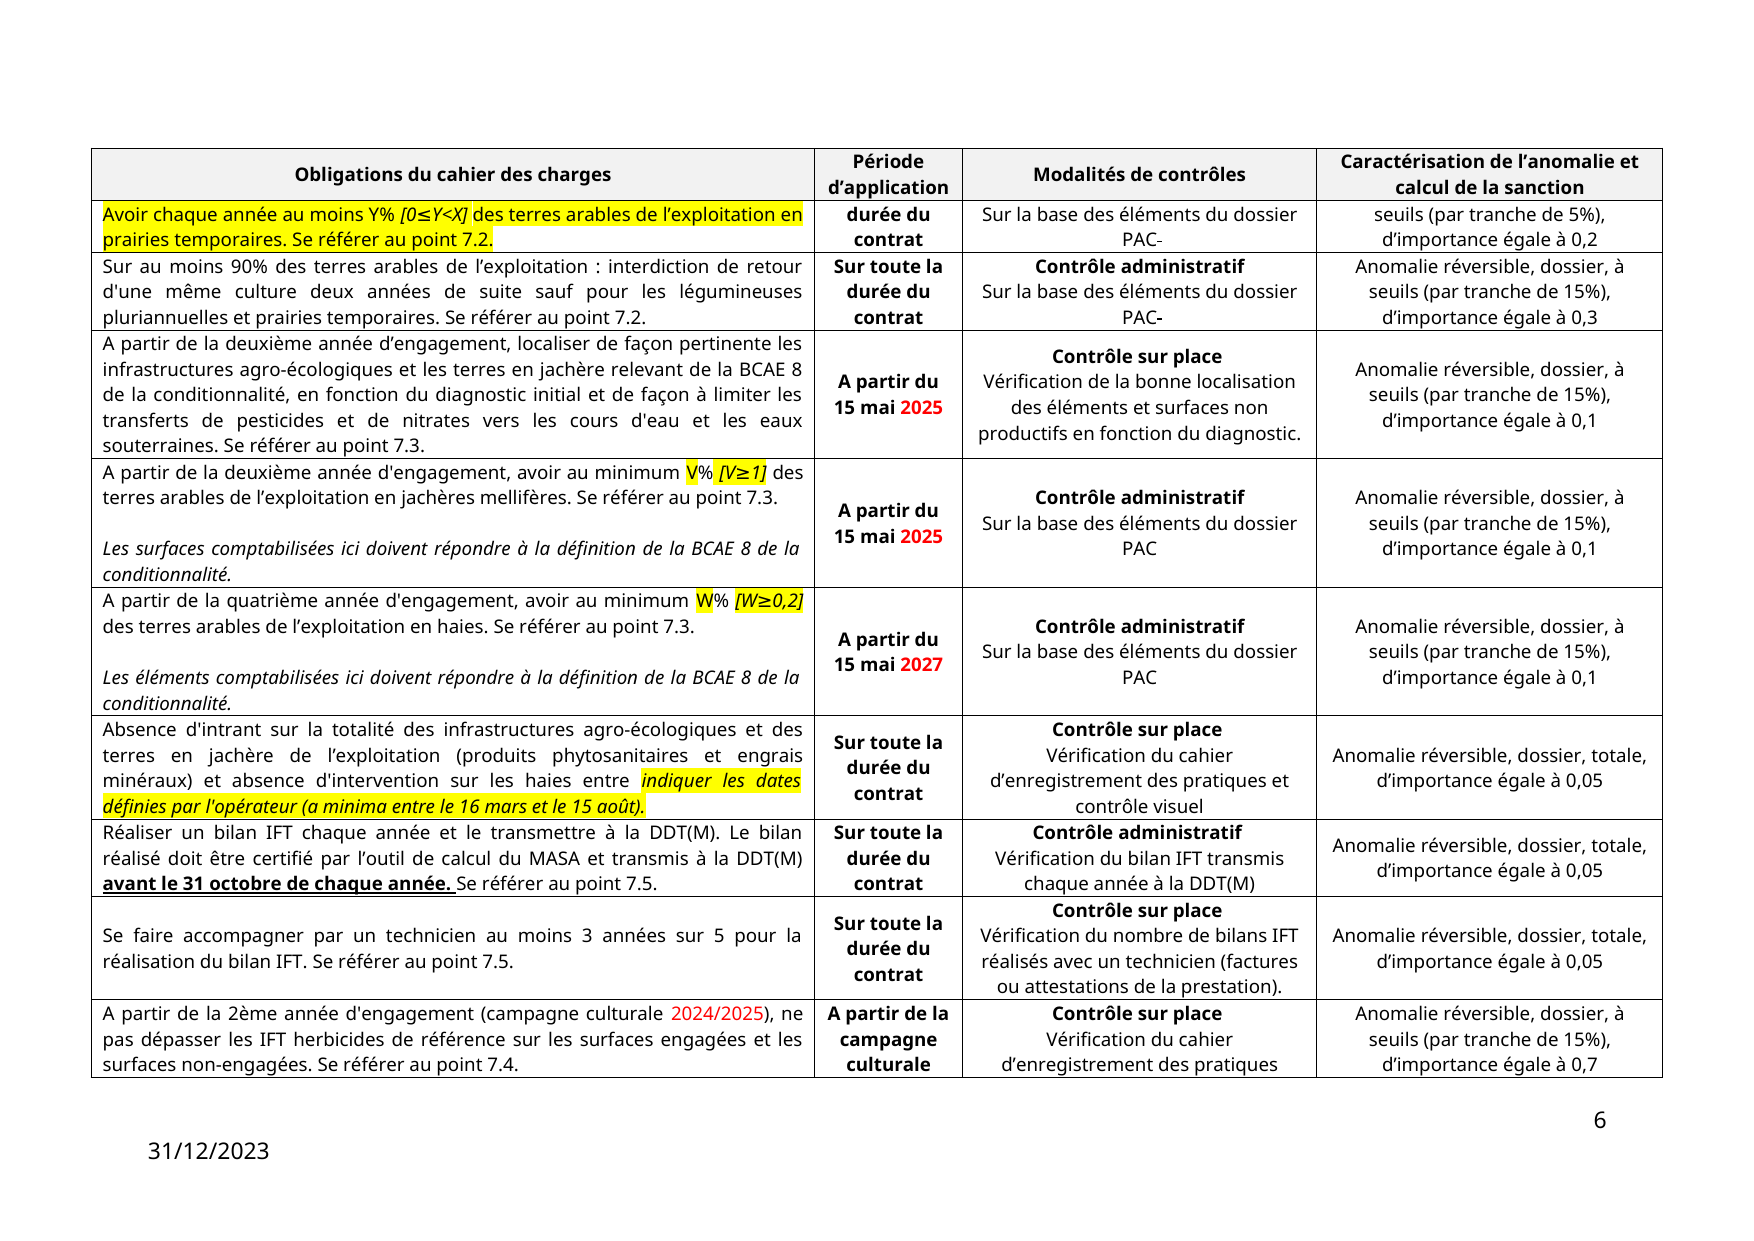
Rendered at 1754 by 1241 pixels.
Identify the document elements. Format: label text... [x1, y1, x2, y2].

table_cell Sur toute la durée du contrat [815, 897, 962, 999]
table_cell A partir du 15 mai 2027 [815, 588, 962, 715]
table_cell Absence d'intrant sur la totalité des infrastructures agro-écologiques et des terres en jachère de l’exploitation (produits phytosanitaires et engrais minéraux) et absence d'intervention sur les haies entre indiquer les dates définies par l'opérateur (a minima entre le 16 mars et le 15 août). [92, 716, 814, 818]
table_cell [1317, 1000, 1662, 1077]
table_cell A partir de la deuxième année d’engagement, localiser de façon pertinente les infrastructures agro-écologiques et les terres en jachère relevant de la BCAE 8 de la conditionnalité, en fonction du diagnostic initial et de façon à limiter les transferts de pesticides et de nitrates vers les cours d'eau et les eaux souterraines. Se référer au point 7.3. [92, 331, 814, 458]
table_cell Anomalie réversible, dossier, à seuils (par tranche de 15%), d’importance égale à 0,1 [1317, 459, 1662, 587]
table_cell Contrôle administratif Sur la base des éléments du dossier PAC [963, 253, 1316, 329]
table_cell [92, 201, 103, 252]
table_header Caractérisation de l’anomalie et calcul de la sanction [1317, 149, 1662, 200]
table_cell Contrôle administratif Vérification du bilan IFT transmis chaque année à la DDT(M) [963, 820, 1316, 896]
table_cell Se faire accompagner par un technicien au moins 3 années sur 5 pour la réalisation du bilan IFT. Se référer au point 7.5. [92, 897, 814, 999]
table_cell Contrôle administratif Sur la base des éléments du dossier PAC [963, 588, 1316, 715]
table_cell Anomalie réversible, dossier, à seuils (par tranche de 15%), d’importance égale à 0,1 [1317, 588, 1662, 715]
table_cell A partir du 15 mai 2025 [815, 459, 962, 587]
table_cell Anomalie réversible, dossier, à seuils (par tranche de 15%), d’importance égale à 0,1 [1317, 331, 1662, 458]
table_cell Contrôle sur place Vérification du nombre de bilans IFT réalisés avec un technicien (factures ou attestations de la prestation). [963, 897, 1316, 999]
table_cell Sur toute la durée du contrat [815, 716, 962, 818]
table_cell Contrôle sur place Vérification du cahier d’enregistrement des pratiques et contrôle visuel [963, 716, 1316, 818]
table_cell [815, 1000, 962, 1077]
table_cell Anomalie réversible, dossier, totale, d’importance égale à 0,05 [1317, 820, 1662, 896]
table_header Période d’application [815, 149, 962, 200]
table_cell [963, 1000, 1316, 1077]
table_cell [1317, 201, 1662, 252]
table_cell Sur toute la durée du contrat [815, 201, 962, 252]
table_header Obligations du cahier des charges [92, 149, 814, 200]
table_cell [963, 201, 1316, 252]
table_cell Anomalie réversible, dossier, totale, d’importance égale à 0,05 [1317, 897, 1662, 999]
table_cell Sur toute la durée du contrat [815, 253, 962, 329]
table_cell A partir de la quatrième année d'engagement, avoir au minimum W% [W≥0,2] des terres arables de l’exploitation en haies. Se référer au point 7.3. Les éléments comptabilisées ici doivent répondre à la définition de la BCAE 8 de la conditionnalité. [92, 588, 814, 715]
table_cell Sur au moins 90% des terres arables de l’exploitation : interdiction de retour d'une même culture deux années de suite sauf pour les légumineuses pluriannuelles et prairies temporaires. Se référer au point 7.2. [92, 253, 814, 329]
table_cell Anomalie réversible, dossier, à seuils (par tranche de 15%), d’importance égale à 0,3 [1317, 253, 1662, 329]
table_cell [92, 1000, 814, 1077]
table_cell Sur toute la durée du contrat [815, 820, 962, 896]
table_cell Réaliser un bilan IFT chaque année et le transmettre à la DDT(M). Le bilan réalisé doit être certifié par l’outil de calcul du MASA et transmis à la DDT(M) avant le 31 octobre de chaque année. Se référer au point 7.5. [92, 820, 814, 896]
table_cell A partir de la deuxième année d'engagement, avoir au minimum V% [V≥1] des terres arables de l’exploitation en jachères mellifères. Se référer au point 7.3. Les surfaces comptabilisées ici doivent répondre à la définition de la BCAE 8 de la conditionnalité. [92, 459, 814, 587]
table_cell Contrôle administratif Sur la base des éléments du dossier PAC [963, 459, 1316, 587]
table_header Modalités de contrôles [963, 149, 1316, 200]
table_cell Anomalie réversible, dossier, totale, d’importance égale à 0,05 [1317, 716, 1662, 818]
table_cell A partir du 15 mai 2025 [815, 331, 962, 458]
table_cell Contrôle sur place Vérification de la bonne localisation des éléments et surfaces non productifs en fonction du diagnostic. [963, 331, 1316, 458]
